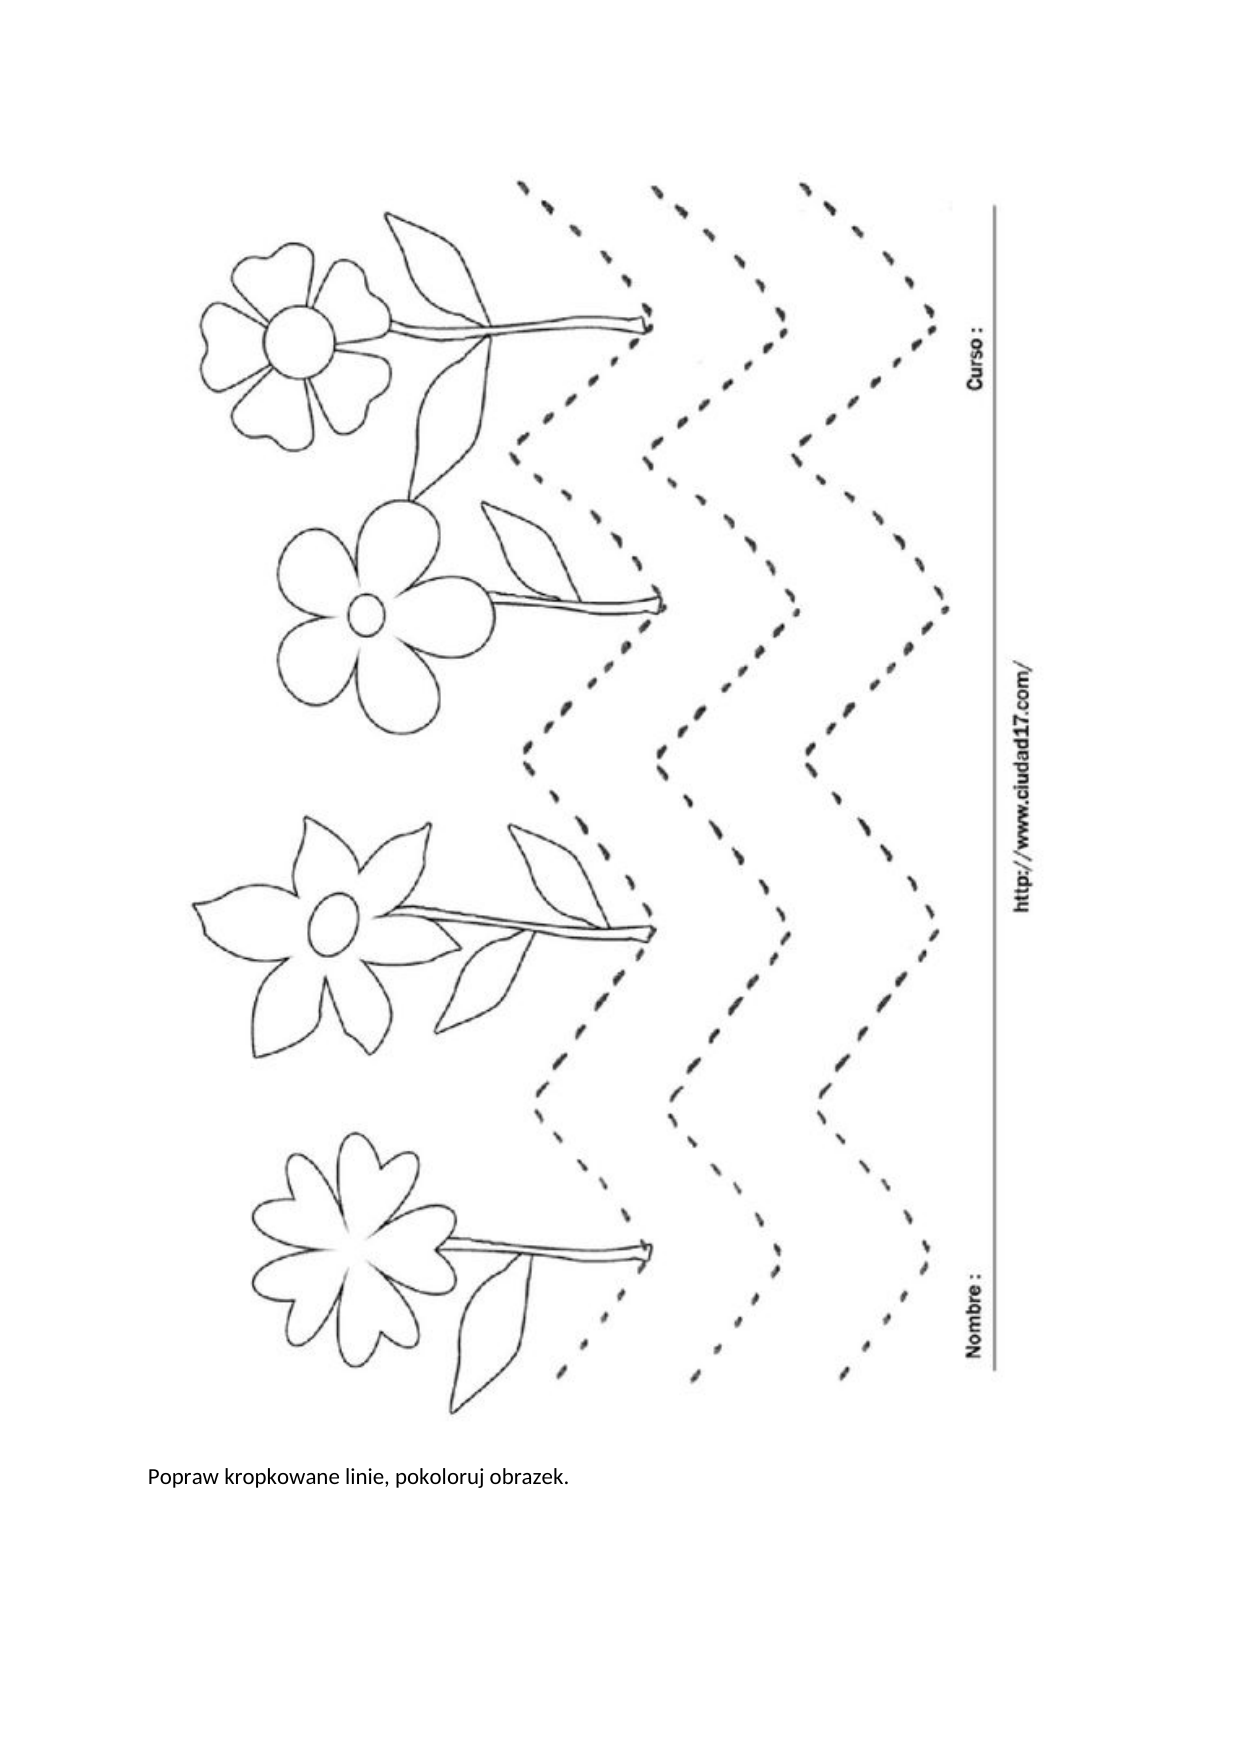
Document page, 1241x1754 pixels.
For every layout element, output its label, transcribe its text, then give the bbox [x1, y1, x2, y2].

picture [147, 147, 1063, 1444]
text Popraw kropkowane linie, pokoloruj obrazek. [148, 1462, 1093, 1490]
